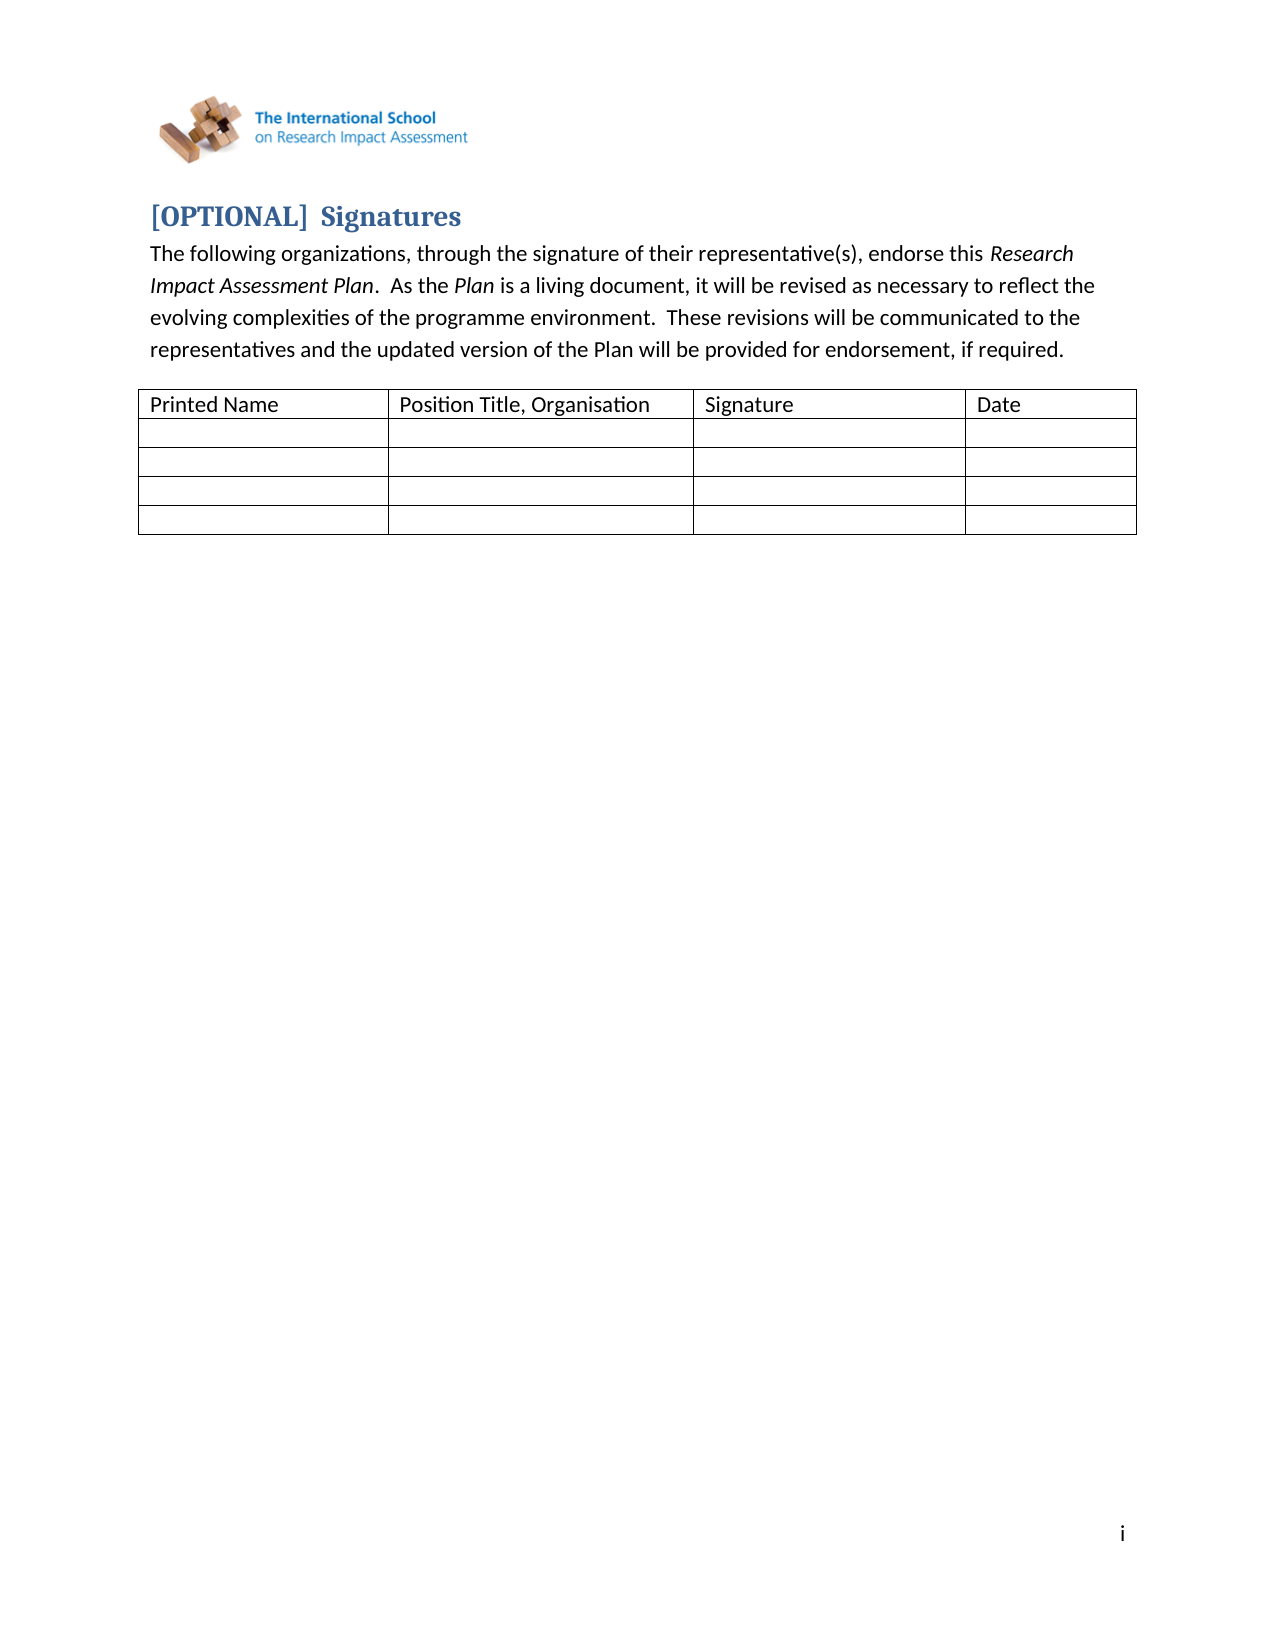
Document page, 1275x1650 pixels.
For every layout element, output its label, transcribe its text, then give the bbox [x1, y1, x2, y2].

table_cell [694, 419, 965, 447]
text [OPTIONAL] Signatures [150, 201, 1125, 234]
table_cell [139, 419, 388, 447]
table_cell [694, 448, 965, 476]
table_header Printed Name [139, 390, 388, 418]
table_cell [694, 506, 965, 534]
table_cell [389, 448, 693, 476]
table_header Signature [694, 390, 965, 418]
table_cell [966, 477, 1136, 505]
table_cell [139, 448, 388, 476]
table_cell [139, 477, 388, 505]
table_header Position Title, Organisation [389, 390, 693, 418]
table_cell [694, 477, 965, 505]
picture [150, 75, 472, 176]
table_cell [966, 448, 1136, 476]
table_cell [966, 419, 1136, 447]
table_header Date [966, 390, 1136, 418]
table_cell [389, 419, 693, 447]
table_cell [389, 477, 693, 505]
table_cell [139, 506, 388, 534]
table_cell [966, 506, 1136, 534]
table_cell [389, 506, 693, 534]
text The following organizations, through the signature of their representative(s), endorse this Research Impact Assessment Plan. As the Plan is a living document, it will be revised as necessary to reflect the evolving complexities of the programme environment. These revisions will be communicated to the representatives and the updated version of the Plan will be provided for endorsement, if required. [150, 239, 1125, 364]
